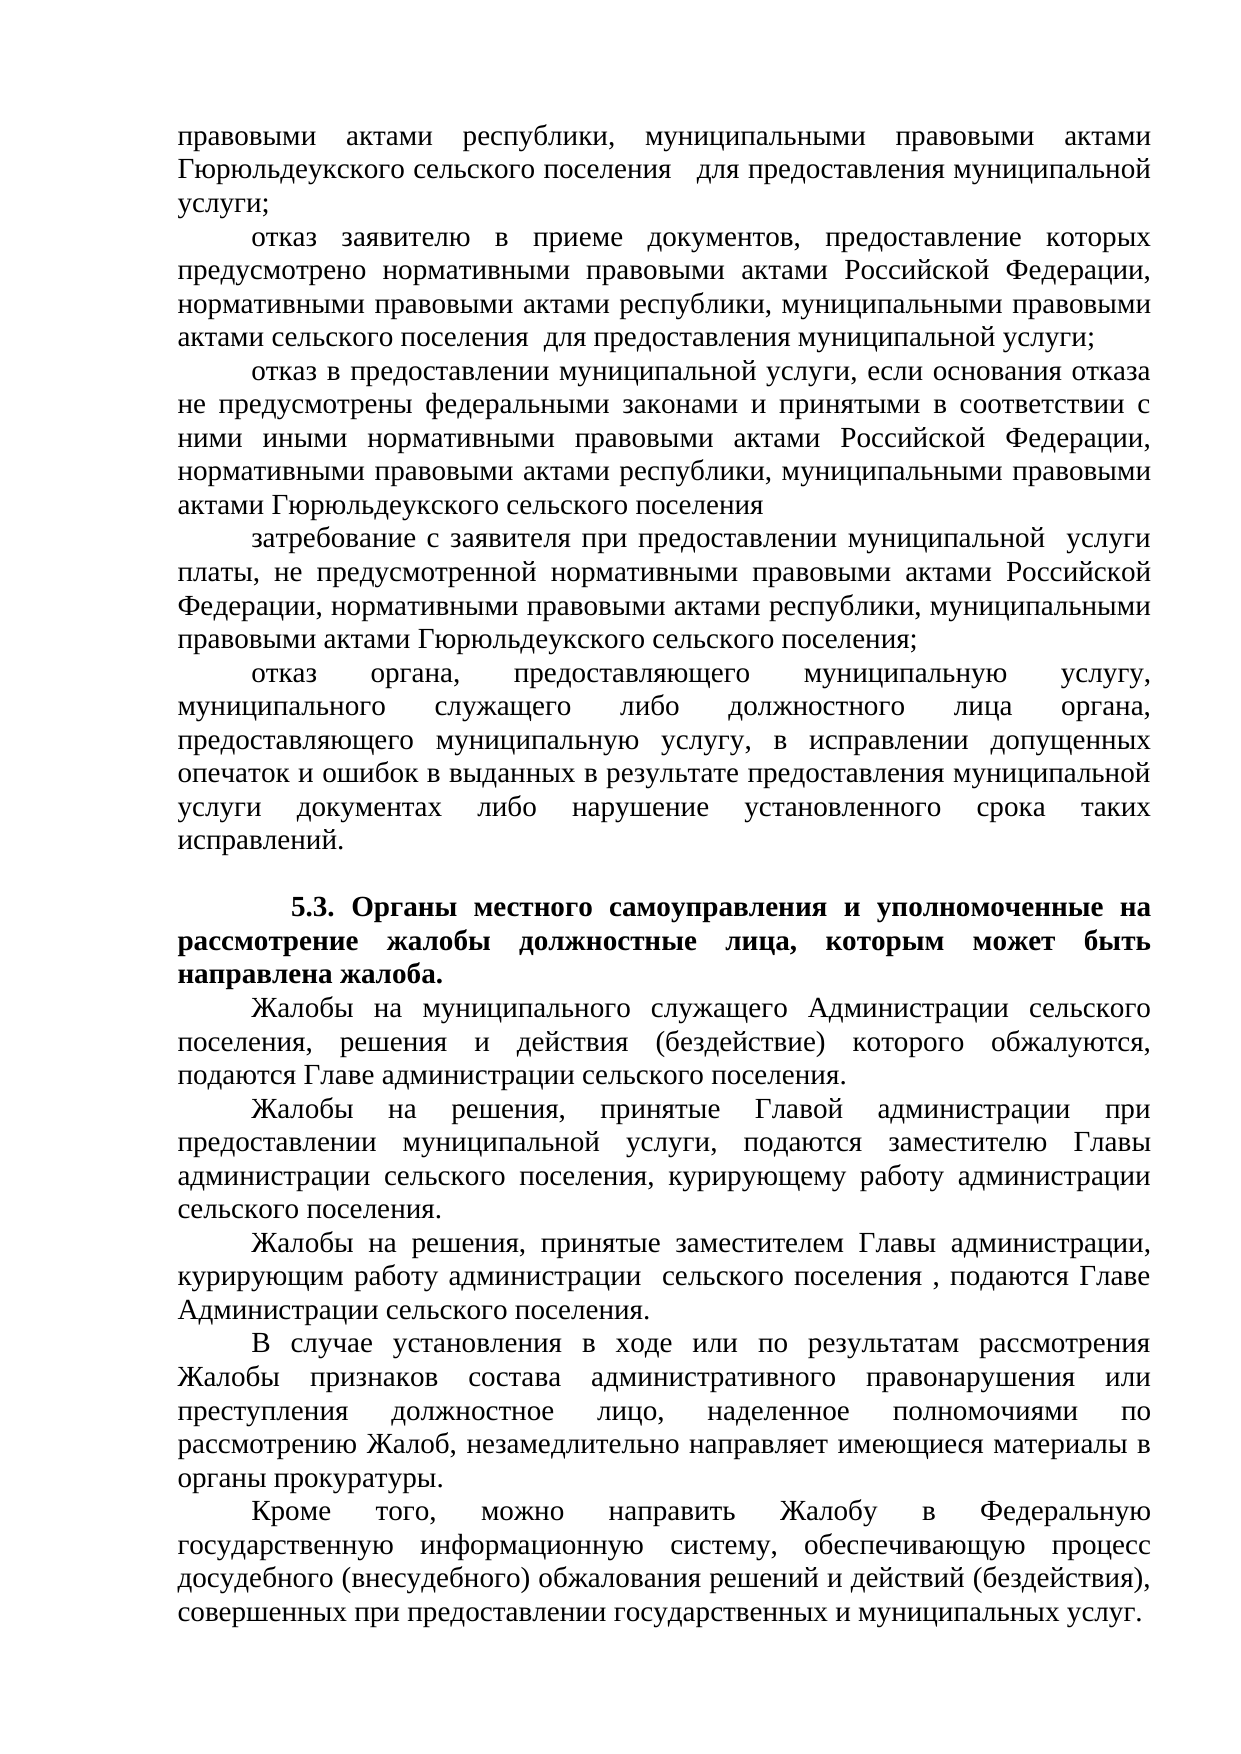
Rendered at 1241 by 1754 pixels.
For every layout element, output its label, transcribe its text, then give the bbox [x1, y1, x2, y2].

text Жалобы на решения, принятые Главой администрации при предоставлении муниципальной услуги, подаются заместителю Главы администрации сельского поселения, курирующему работу администрации сельского поселения. [177, 1091, 1152, 1225]
text отказ в предоставлении муниципальной услуги, если основания отказа не предусмотрены федеральными законами и принятыми в соответствии с ними иными нормативными правовыми актами Российской Федерации, нормативными правовыми актами республики, муниципальными правовыми актами Гюрюльдеукского сельского поселения [177, 353, 1152, 521]
text отказ органа, предоставляющего муниципальную услугу, муниципального служащего либо должностного лица органа, предоставляющего муниципальную услугу, в исправлении допущенных опечаток и ошибок в выданных в результате предоставления муниципальной услуги документах либо нарушение установленного срока таких исправлений. [177, 655, 1152, 856]
text В случае установления в ходе или по результатам рассмотрения Жалобы признаков состава административного правонарушения или преступления должностное лицо, наделенное полномочиями по рассмотрению Жалоб, незамедлительно направляет имеющиеся материалы в органы прокуратуры. [177, 1326, 1152, 1493]
text Жалобы на муниципального служащего Администрации сельского поселения, решения и действия (бездействие) которого обжалуются, подаются Главе администрации сельского поселения. [177, 990, 1152, 1091]
text затребование с заявителя при предоставлении муниципальной услуги платы, не предусмотренной нормативными правовыми актами Российской Федерации, нормативными правовыми актами республики, муниципальными правовыми актами Гюрюльдеукского сельского поселения; [177, 521, 1152, 655]
text отказ заявителю в приеме документов, предоставление которых предусмотрено нормативными правовыми актами Российской Федерации, нормативными правовыми актами республики, муниципальными правовыми актами сельского поселения для предоставления муниципальной услуги; [177, 219, 1152, 353]
text 5.3. Органы местного самоуправления и уполномоченные на рассмотрение жалобы должностные лица, которым может быть направлена жалоба. [177, 889, 1152, 990]
text Жалобы на решения, принятые заместителем Главы администрации, курирующим работу администрации сельского поселения , подаются Главе Администрации сельского поселения. [177, 1225, 1152, 1326]
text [177, 118, 1152, 219]
text Кроме того, можно направить Жалобу в Федеральную государственную информационную систему, обеспечивающую процесс досудебного (внесудебного) обжалования решений и действий (бездействия), совершенных при предоставлении государственных и муниципальных услуг. [177, 1493, 1152, 1627]
